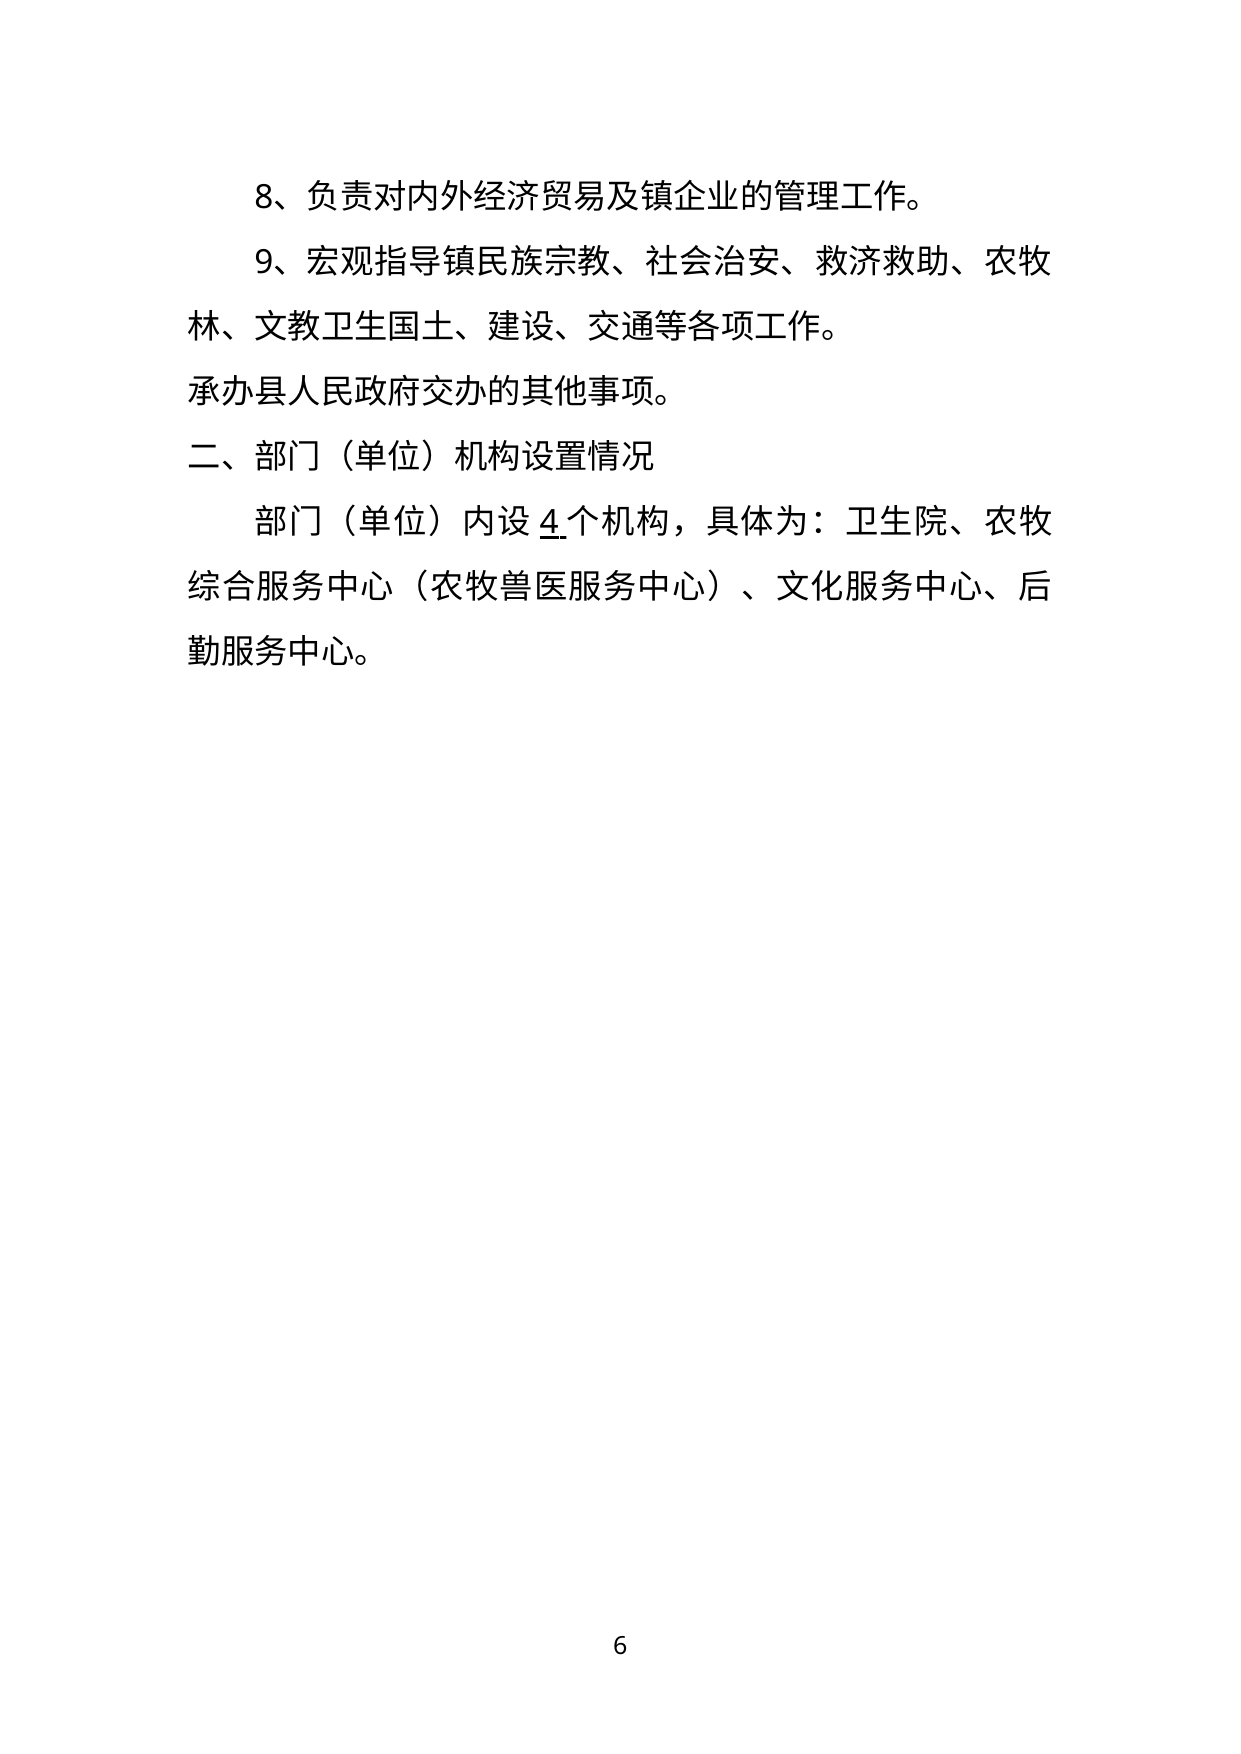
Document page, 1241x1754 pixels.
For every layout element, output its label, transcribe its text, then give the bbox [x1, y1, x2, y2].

text 部门（单位）内设4个机构，具体为：卫生院、农牧综合服务中心（农牧兽医服务中心）、文化服务中心、后勤服务中心。 [187, 487, 1053, 682]
text 承办县人民政府交办的其他事项。 [187, 357, 1053, 422]
list 宏观指导镇民族宗教、社会治安、救济救助、农牧林、文教卫生国土、建设、交通等各项工作。 [187, 227, 1053, 357]
list 负责对内外经济贸易及镇企业的管理工作。 [187, 162, 1053, 227]
text 二、部门（单位）机构设置情况 [187, 422, 1053, 487]
